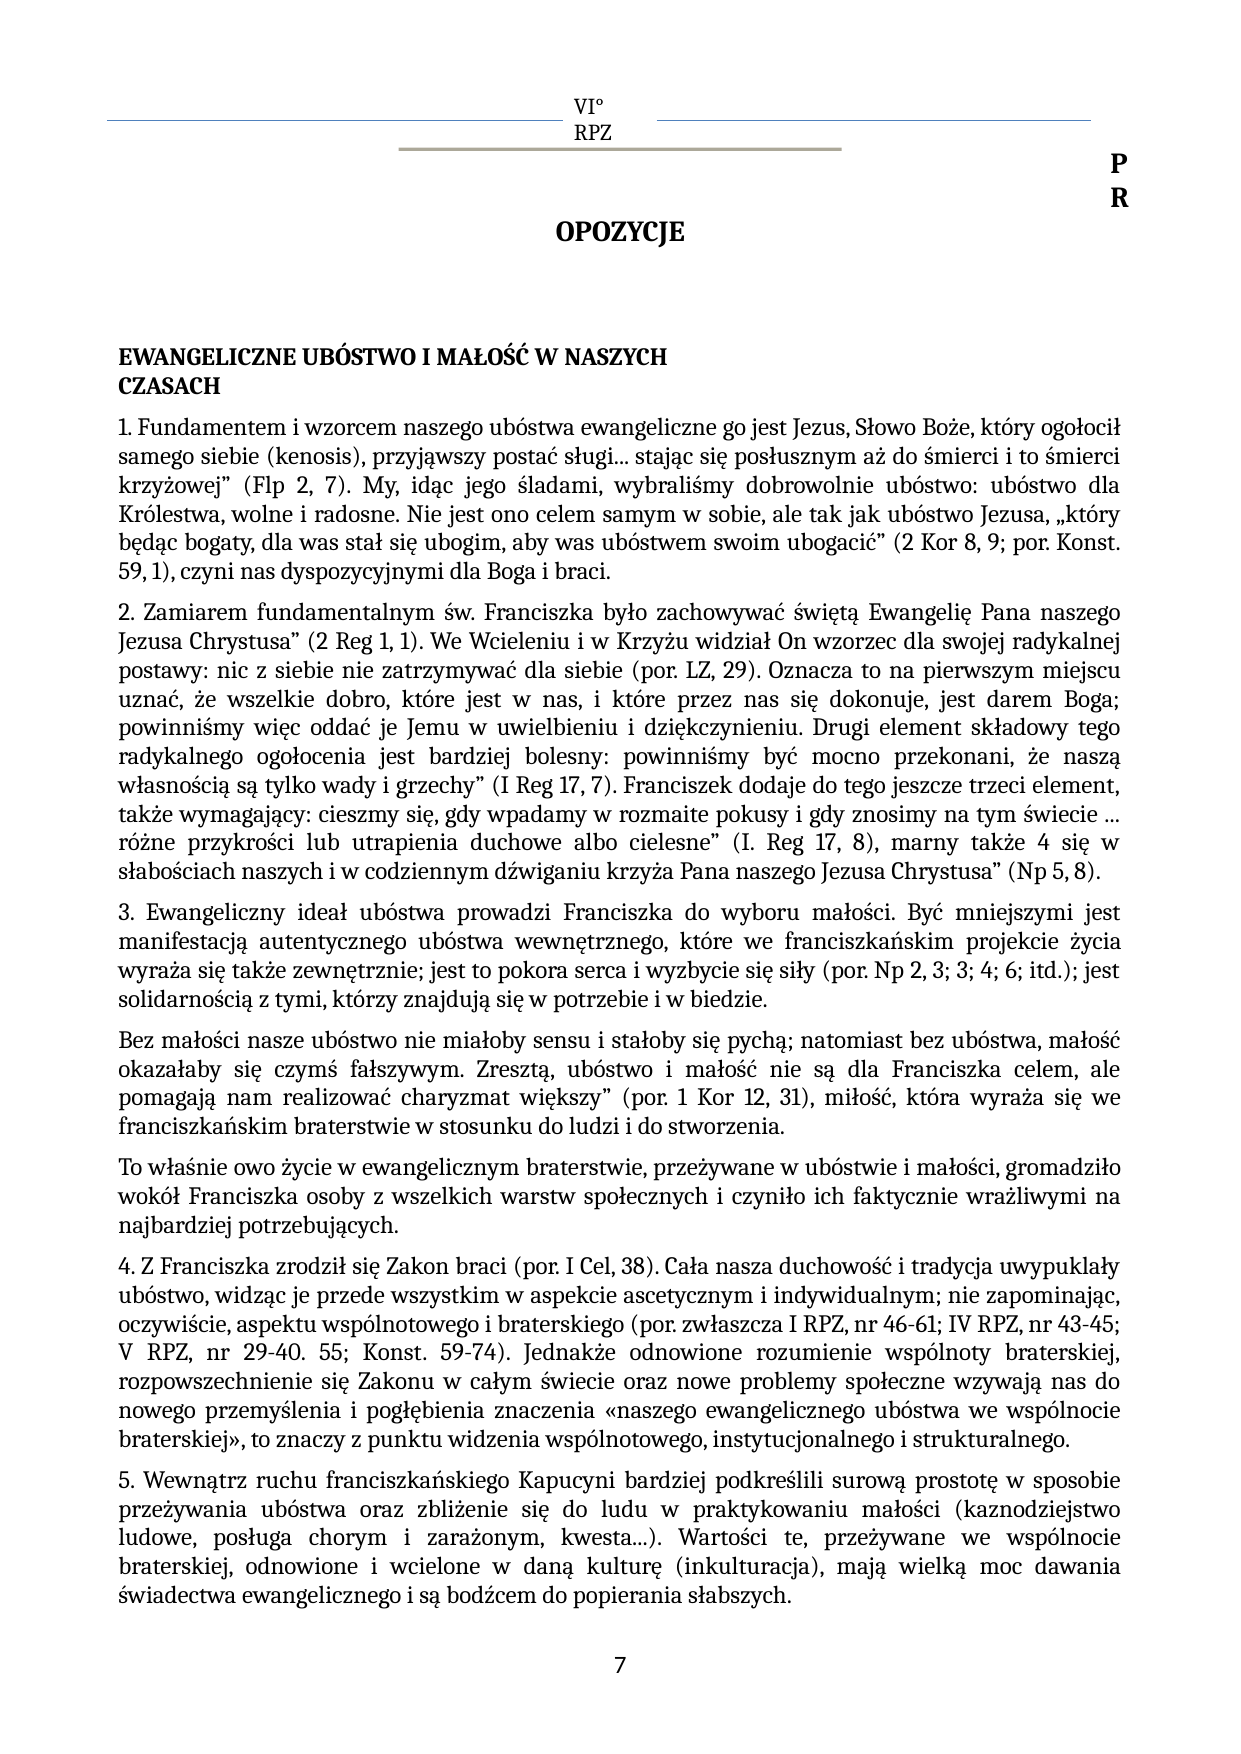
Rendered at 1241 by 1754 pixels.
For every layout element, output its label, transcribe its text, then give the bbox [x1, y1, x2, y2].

text 5. Wewnątrz ruchu franciszkańskiego Kapucyni bardziej podkreślili surową prostotę w sposobie przeżywania ubóstwa oraz zbliżenie się do ludu w praktykowaniu małości (kaznodziejstwo ludowe, posługa chorym i zarażonym, kwesta...). Wartości te, przeżywane we wspólnocie braterskiej, odnowione i wcielone w daną kulturę (inkulturacja), mają wielką moc dawania świadectwa ewangelicznego i są bodźcem do popierania słabszych. [118, 1466, 1122, 1609]
text Bez małości nasze ubóstwo nie miałoby sensu i stałoby się pychą; natomiast bez ubóstwa, małość okazałaby się czymś fałszywym. Zresztą, ubóstwo i małość nie są dla Franciszka celem, ale pomagają nam realizować charyzmat większy” (por. 1 Kor 12, 31), miłość, która wyraża się we franciszkańskim braterstwie w stosunku do ludzi i do stworzenia. [118, 1026, 1122, 1141]
text 3. Ewangeliczny ideał ubóstwa prowadzi Franciszka do wyboru małości. Być mniejszymi jest manifestacją autentycznego ubóstwa wewnętrznego, które we franciszkańskim projekcie życia wyraża się także zewnętrznie; jest to pokora serca i wyzbycie się siły (por. Np 2, 3; 3; 4; 6; itd.); jest solidarnością z tymi, którzy znajdują się w potrzebie i w biedzie. [118, 898, 1122, 1013]
text PROPOZYCJE [118, 148, 1122, 248]
text To właśnie owo życie w ewangelicznym braterstwie, przeżywane w ubóstwie i małości, gromadziło wokół Franciszka osoby z wszelkich warstw społecznych i czyniło ich faktycznie wrażliwymi na najbardziej potrzebujących. [118, 1153, 1122, 1239]
text 4. Z Franciszka zrodził się Zakon braci (por. I Cel, 38). Cała nasza duchowość i tradycja uwypuklały ubóstwo, widząc je przede wszystkim w aspekcie ascetycznym i indywidualnym; nie zapominając, oczywiście, aspektu wspólnotowego i braterskiego (por. zwłaszcza I RPZ, nr 46-61; IV RPZ, nr 43-45; V RPZ, nr 29-40. 55; Konst. 59-74). Jednakże odnowione rozumienie wspólnoty braterskiej, rozpowszechnienie się Zakonu w całym świecie oraz nowe problemy społeczne wzywają nas do nowego przemyślenia i pogłębienia znaczenia «naszego ewangelicznego ubóstwa we wspólnocie braterskiej», to znaczy z punktu widzenia wspólnotowego, instytucjonalnego i strukturalnego. [118, 1252, 1122, 1453]
text EWANGELICZNE UBÓSTWO I MAŁOŚĆ W NASZYCH CZASACH [118, 343, 1122, 401]
text 2. Zamiarem fundamentalnym św. Franciszka było zachowywać świętą Ewangelię Pana naszego Jezusa Chrystusa” (2 Reg 1, 1). We Wcieleniu i w Krzyżu widział On wzorzec dla swojej radykalnej postawy: nic z siebie nie zatrzymywać dla siebie (por. LZ, 29). Oznacza to na pierwszym miejscu uznać, że wszelkie dobro, które jest w nas, i które przez nas się dokonuje, jest darem Boga; powinniśmy więc oddać je Jemu w uwielbieniu i dziękczynieniu. Drugi element składowy tego radykalnego ogołocenia jest bardziej bolesny: powinniśmy być mocno przekonani, że naszą własnością są tylko wady i grzechy” (I Reg 17, 7). Franciszek dodaje do tego jeszcze trzeci element, także wymagający: cieszmy się, gdy wpadamy w rozmaite pokusy i gdy znosimy na tym świecie ... różne przykrości lub utrapienia duchowe albo cielesne” (I. Reg 17, 8), marny także 4 się w słabościach naszych i w codziennym dźwiganiu krzyża Pana naszego Jezusa Chrystusa” (Np 5, 8). [118, 598, 1122, 886]
text 1. Fundamentem i wzorcem naszego ubóstwa ewangeliczne go jest Jezus, Słowo Boże, który ogołocił samego siebie (kenosis), przyjąwszy postać sługi... stając się posłusznym aż do śmierci i to śmierci krzyżowej” (Flp 2, 7). My, idąc jego śladami, wybraliśmy dobrowolnie ubóstwo: ubóstwo dla Królestwa, wolne i radosne. Nie jest ono celem samym w sobie, ale tak jak ubóstwo Jezusa, „który będąc bogaty, dla was stał się ubogim, aby was ubóstwem swoim ubogacić” (2 Kor 8, 9; por. Konst. 59, 1), czyni nas dyspozycyjnymi dla Boga i braci. [118, 413, 1122, 586]
